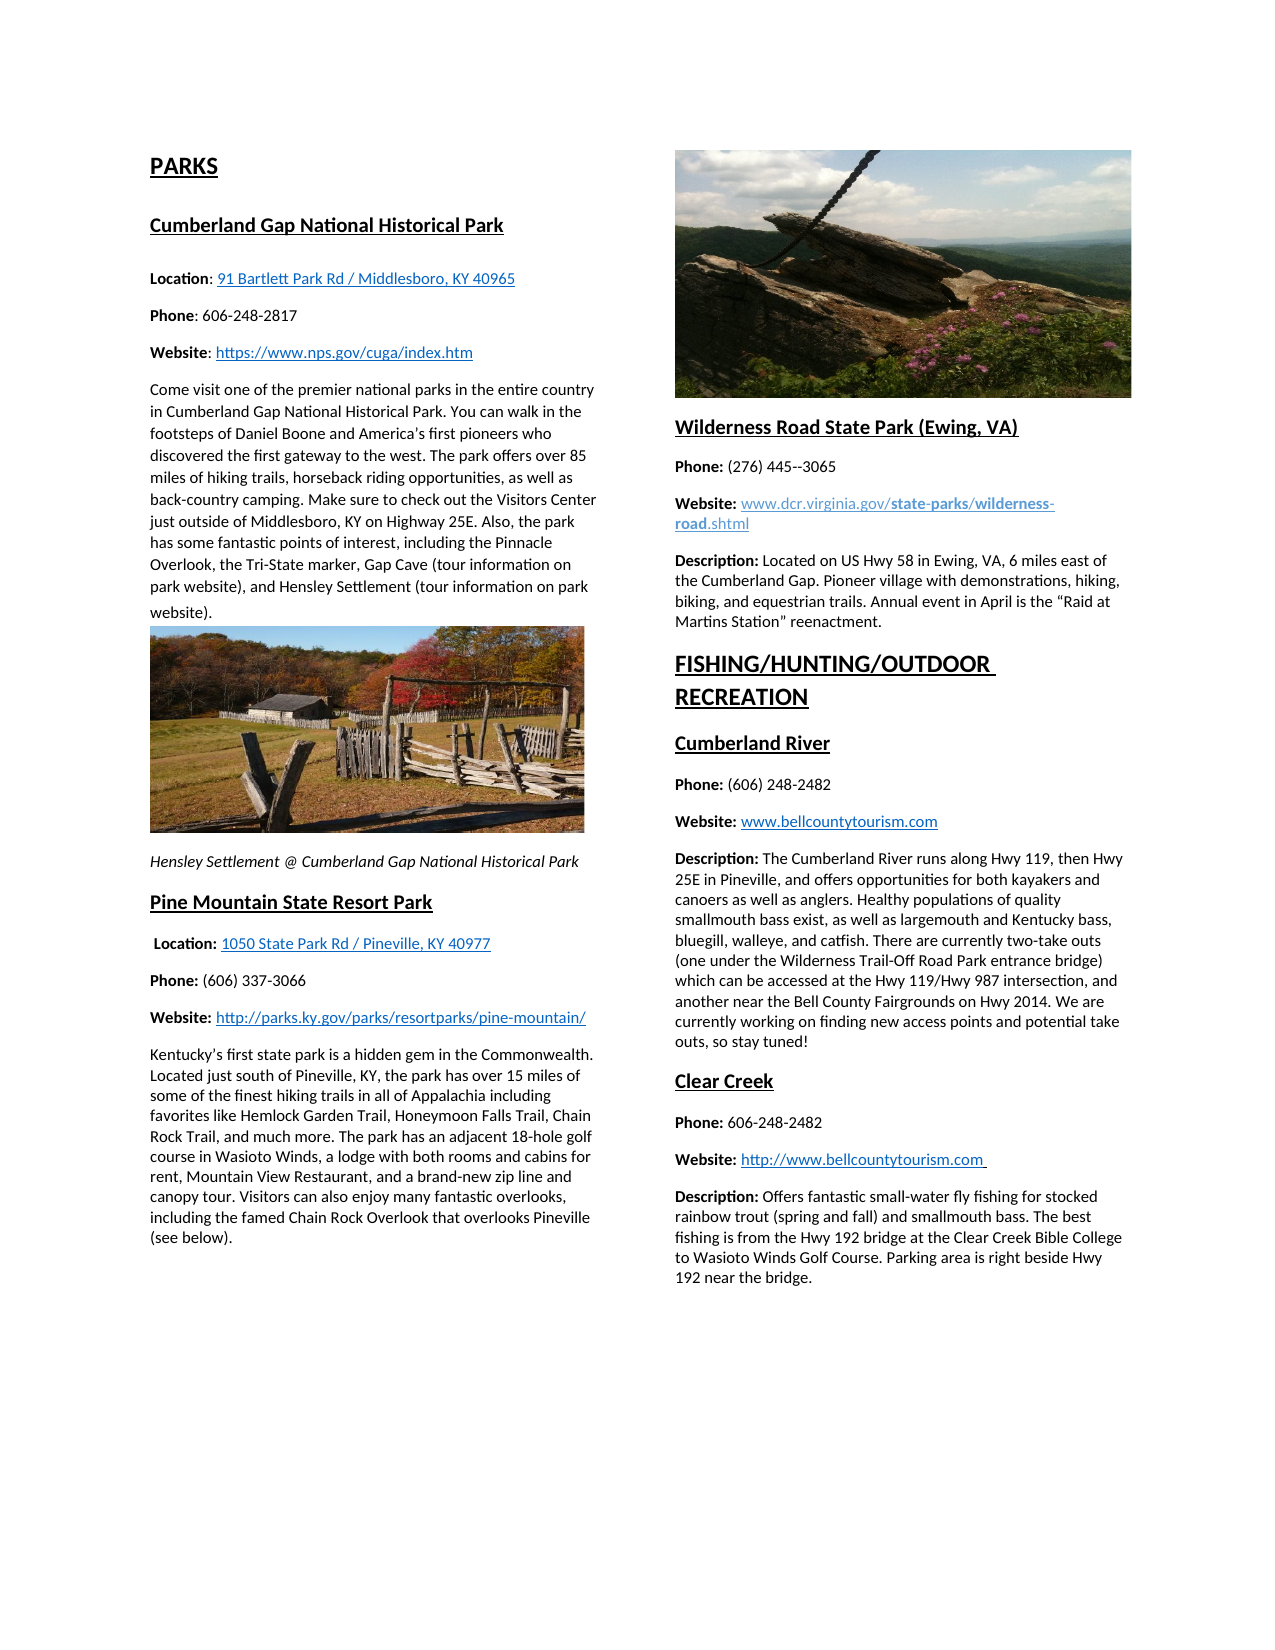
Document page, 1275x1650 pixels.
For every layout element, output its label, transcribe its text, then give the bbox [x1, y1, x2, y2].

text Phone: 606-248-2817 [150, 306, 600, 326]
text Cumberland River [675, 731, 1125, 756]
picture [675, 150, 1132, 398]
text Pine Mountain State Resort Park [150, 889, 600, 915]
text Clear Creek [675, 1068, 1125, 1094]
text FISHING/HUNTING/OUTDOOR RECREATION [675, 648, 1125, 712]
text Phone: (606) 248-2482 [675, 775, 1125, 795]
text Website: https://www.nps.gov/cuga/index.htm [150, 343, 600, 363]
text Wilderness Road State Park (Ewing, VA) [675, 414, 1125, 439]
text Cumberland Gap National Historical Park [150, 212, 600, 237]
text PARKS [150, 150, 600, 181]
text Website: www.dcr.virginia.gov/state-parks/wilderness-road.shtml [749, 493, 1125, 533]
text Website: http://parks.ky.gov/parks/resortparks/pine-mountain/ [150, 1008, 600, 1028]
text Location: 1050 State Park Rd / Pineville, KY 40977 [150, 934, 600, 954]
text Description: The Cumberland River runs along Hwy 119, then Hwy 25E in Pineville, and offers opportunities for both kayakers and canoers as well as anglers. Healthy populations of quality smallmouth bass exist, as well as largemouth and Kentucky bass, bluegill, walleye, and catfish. There are currently two-take outs (one under the Wilderness Trail-Off Road Park entrance bridge) which can be accessed at the Hwy 119/Hwy 987 intersection, and another near the Bell County Fairgrounds on Hwy 2014. We are currently working on finding new access points and potential take outs, so stay tuned! [675, 849, 1125, 1052]
text Kentucky’s first state park is a hidden gem in the Commonwealth. Located just south of Pineville, KY, the park has over 15 miles of some of the finest hiking trails in all of Appalachia including favorites like Hemlock Garden Trail, Honeymoon Falls Trail, Chain Rock Trail, and much more. The park has an adjacent 18-hole golf course in Wasioto Winds, a lodge with both rooms and cabins for rent, Mountain View Restaurant, and a brand-new zip line and canopy tour. Visitors can also enjoy many fantastic overlooks, including the famed Chain Rock Overlook that overlooks Pineville (see below). [150, 1044, 600, 1248]
picture [150, 626, 585, 833]
text Description: Located on US Hwy 58 in Ewing, VA, 6 miles east of the Cumberland Gap. Pioneer village with demonstrations, hiking, biking, and equestrian trails. Annual event in April is the “Raid at Martins Station” reenactment. [675, 550, 1125, 631]
text Phone: (606) 337-3066 [150, 971, 600, 991]
text Phone: (276) 445--3065 [675, 456, 1125, 476]
text Description: Offers fantastic small-water fly fishing for stocked rainbow trout (spring and fall) and smallmouth bass. The best fishing is from the Hwy 192 bridge at the Clear Creek Bible College to Wasioto Winds Golf Course. Parking area is right beside Hwy 192 near the bridge. [675, 1186, 1125, 1288]
text Website: www.bellcountytourism.com [675, 812, 1125, 832]
text Location: 91 Bartlett Park Rd / Middlesboro, KY 40965 [150, 269, 600, 289]
text Hensley Settlement @ Cumberland Gap National Historical Park [150, 851, 600, 871]
text Website: http://www.bellcountytourism.com [675, 1149, 1125, 1170]
text Phone: 606-248-2482 [675, 1112, 1125, 1133]
